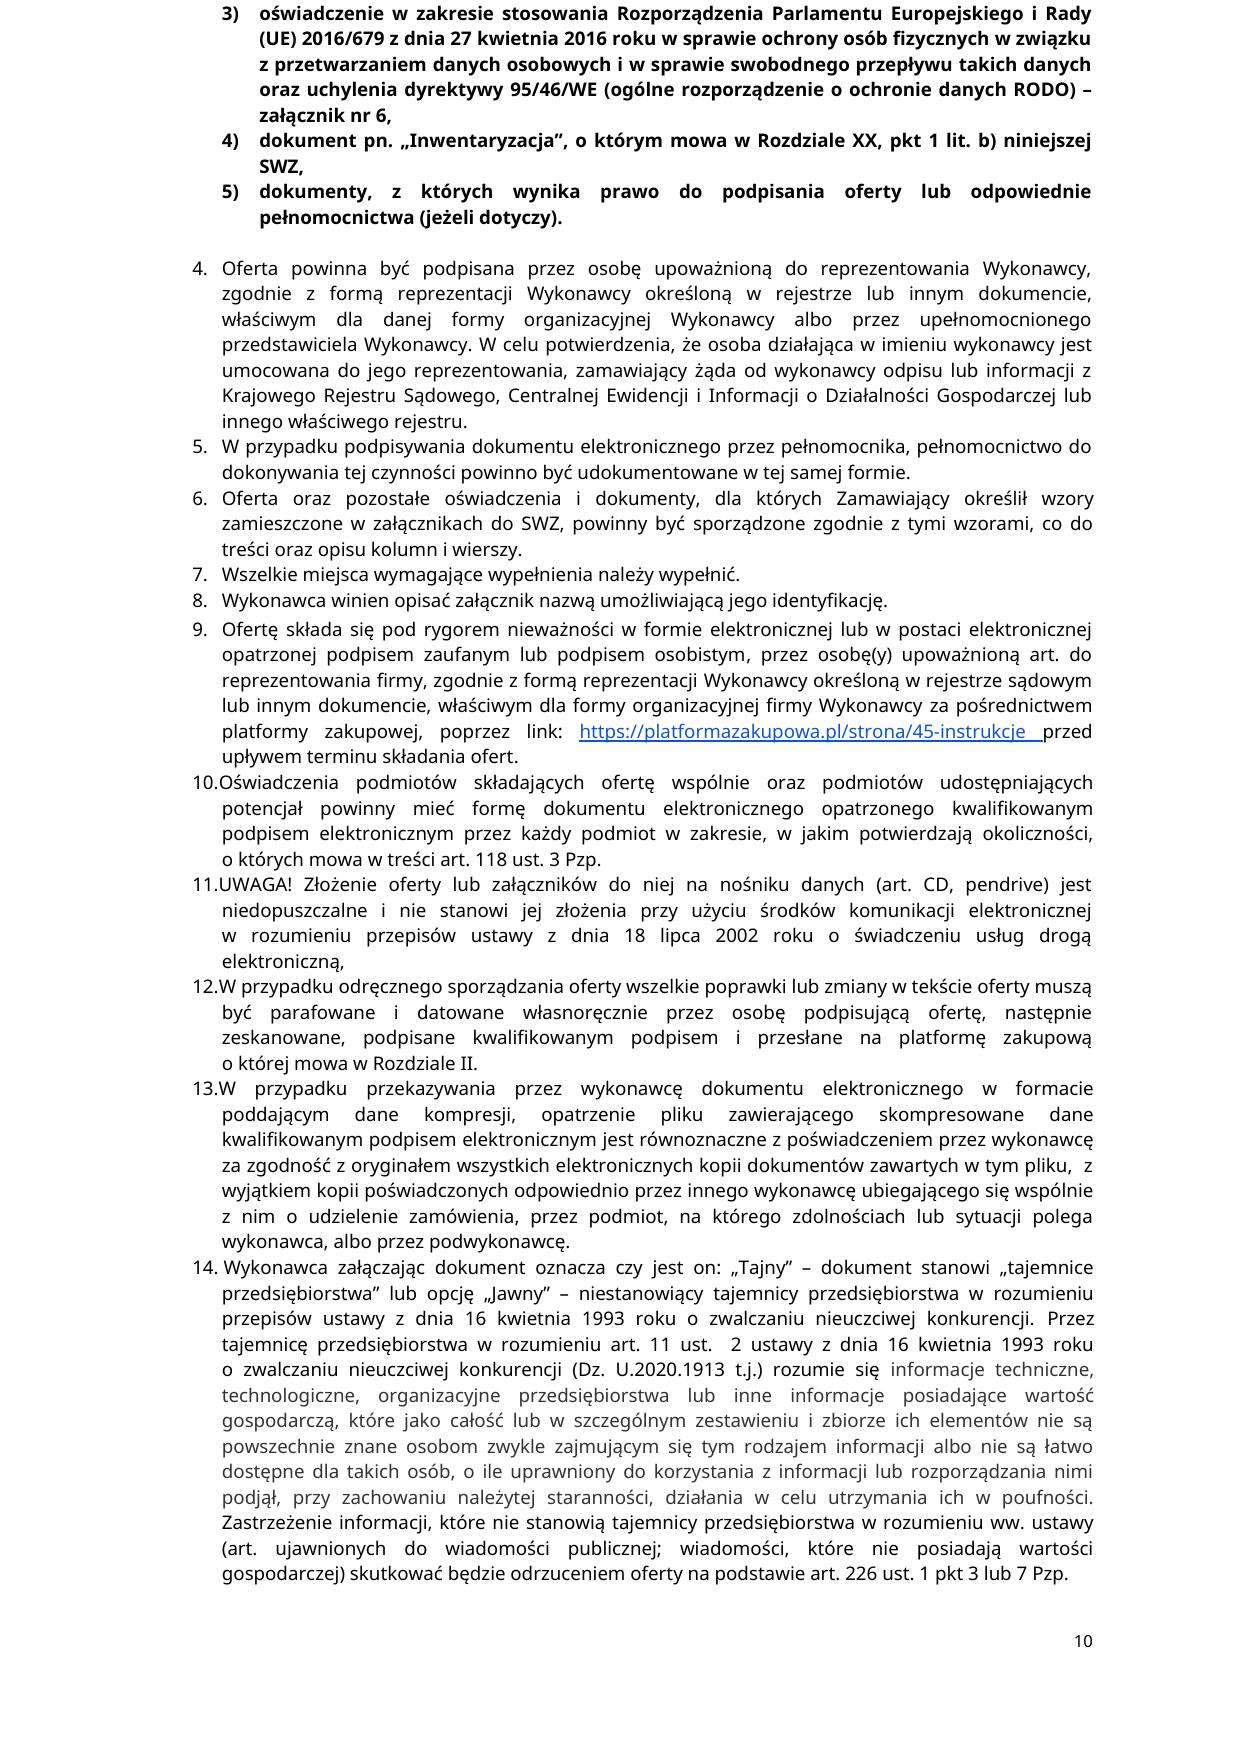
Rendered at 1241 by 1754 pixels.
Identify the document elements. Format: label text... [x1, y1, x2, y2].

text 13.W przypadku przekazywania przez wykonawcę dokumentu elektronicznego w formacie poddającym dane kompresji, opatrzenie pliku zawierającego skompresowane dane kwalifikowanym podpisem elektronicznym jest równoznaczne z poświadczeniem przez wykonawcę za zgodność z oryginałem wszystkich elektronicznych kopii dokumentów zawartych w tym pliku, z wyjątkiem kopii poświadczonych odpowiednio przez innego wykonawcę ubiegającego się wspólnie z nim o udzielenie zamówienia, przez podmiot, na którego zdolnościach lub sytuacji polega wykonawca, albo przez podwykonawcę. [192, 1076, 1094, 1254]
list dokument pn. „Inwentaryzacja”, o którym mowa w Rozdziale XX, pkt 1 lit. b) niniejszej SWZ, [222, 128, 1092, 179]
text 14. Wykonawca załączając dokument oznacza czy jest on: „Tajny” – dokument stanowi „tajemnice przedsiębiorstwa” lub opcję „Jawny” – niestanowiący tajemnicy przedsiębiorstwa w rozumieniu przepisów ustawy z dnia 16 kwietnia 1993 roku o zwalczaniu nieuczciwej konkurencji. Przez tajemnicę przedsiębiorstwa w rozumieniu art. 11 ust. 2 ustawy z dnia 16 kwietnia 1993 roku o zwalczaniu nieuczciwej konkurencji (Dz. U.2020.1913 t.j.) rozumie się informacje techniczne, technologiczne, organizacyjne przedsiębiorstwa lub inne informacje posiadające wartość gospodarczą, które jako całość lub w szczególnym zestawieniu i zbiorze ich elementów nie są powszechnie znane osobom zwykle zajmującym się tym rodzajem informacji albo nie są łatwo dostępne dla takich osób, o ile uprawniony do korzystania z informacji lub rozporządzania nimi podjął, przy zachowaniu należytej staranności, działania w celu utrzymania ich w poufności. Zastrzeżenie informacji, które nie stanowią tajemnicy przedsiębiorstwa w rozumieniu ww. ustawy (art. ujawnionych do wiadomości publicznej; wiadomości, które nie posiadają wartości gospodarczej) skutkować będzie odrzuceniem oferty na podstawie art. 226 ust. 1 pkt 3 lub 7 Pzp. [192, 1254, 1094, 1586]
list Wykonawca winien opisać załącznik nazwą umożliwiającą jego identyfikację. [192, 587, 1092, 612]
text 10.Oświadczenia podmiotów składających ofertę wspólnie oraz podmiotów udostępniających potencjał powinny mieć formę dokumentu elektronicznego opatrzonego kwalifikowanym podpisem elektronicznym przez każdy podmiot w zakresie, w jakim potwierdzają okoliczności, o których mowa w treści art. 118 ust. 3 Pzp. [192, 769, 1094, 871]
list Oferta oraz pozostałe oświadczenia i dokumenty, dla których Zamawiający określił wzory zamieszczone w załącznikach do SWZ, powinny być sporządzone zgodnie z tymi wzorami, co do treści oraz opisu kolumn i wierszy. [192, 485, 1094, 561]
list dokumenty, z których wynika prawo do podpisania oferty lub odpowiednie pełnomocnictwa (jeżeli dotyczy). [222, 179, 1092, 230]
list oświadczenie w zakresie stosowania Rozporządzenia Parlamentu Europejskiego i Rady (UE) 2016/679 z dnia 27 kwietnia 2016 roku w sprawie ochrony osób fizycznych w związku z przetwarzaniem danych osobowych i w sprawie swobodnego przepływu takich danych oraz uchylenia dyrektywy 95/46/WE (ogólne rozporządzenie o ochronie danych RODO) – załącznik nr 6, [222, 0, 1092, 128]
text 12.W przypadku odręcznego sporządzania oferty wszelkie poprawki lub zmiany w tekście oferty muszą być parafowane i datowane własnoręcznie przez osobę podpisującą ofertę, następnie zeskanowane, podpisane kwalifikowanym podpisem i przesłane na platformę zakupową o której mowa w Rozdziale II. [192, 973, 1092, 1076]
list Wszelkie miejsca wymagające wypełnienia należy wypełnić. [192, 561, 1094, 587]
text 11.UWAGA! Złożenie oferty lub załączników do niej na nośniku danych (art. CD, pendrive) jest niedopuszczalne i nie stanowi jej złożenia przy użyciu środków komunikacji elektronicznej w rozumieniu przepisów ustawy z dnia 18 lipca 2002 roku o świadczeniu usług drogą elektroniczną, [192, 871, 1092, 973]
list Ofertę składa się pod rygorem nieważności w formie elektronicznej lub w postaci elektronicznej opatrzonej podpisem zaufanym lub podpisem osobistym, przez osobę(y) upoważnioną art. do reprezentowania firmy, zgodnie z formą reprezentacji Wykonawcy określoną w rejestrze sądowym lub innym dokumencie, właściwym dla formy organizacyjnej firmy Wykonawcy za pośrednictwem platformy zakupowej, poprzez link: https://platformazakupowa.pl/strona/45-instrukcje przed upływem terminu składania ofert. [192, 616, 1092, 769]
list Oferta powinna być podpisana przez osobę upoważnioną do reprezentowania Wykonawcy, zgodnie z formą reprezentacji Wykonawcy określoną w rejestrze lub innym dokumencie, właściwym dla danej formy organizacyjnej Wykonawcy albo przez upełnomocnionego przedstawiciela Wykonawcy. W celu potwierdzenia, że osoba działająca w imieniu wykonawcy jest umocowana do jego reprezentowania, zamawiający żąda od wykonawcy odpisu lub informacji z Krajowego Rejestru Sądowego, Centralnej Ewidencji i Informacji o Działalności Gospodarczej lub innego właściwego rejestru. [192, 255, 1092, 434]
list W przypadku podpisywania dokumentu elektronicznego przez pełnomocnika, pełnomocnictwo do dokonywania tej czynności powinno być udokumentowane w tej samej formie. [192, 434, 1092, 485]
